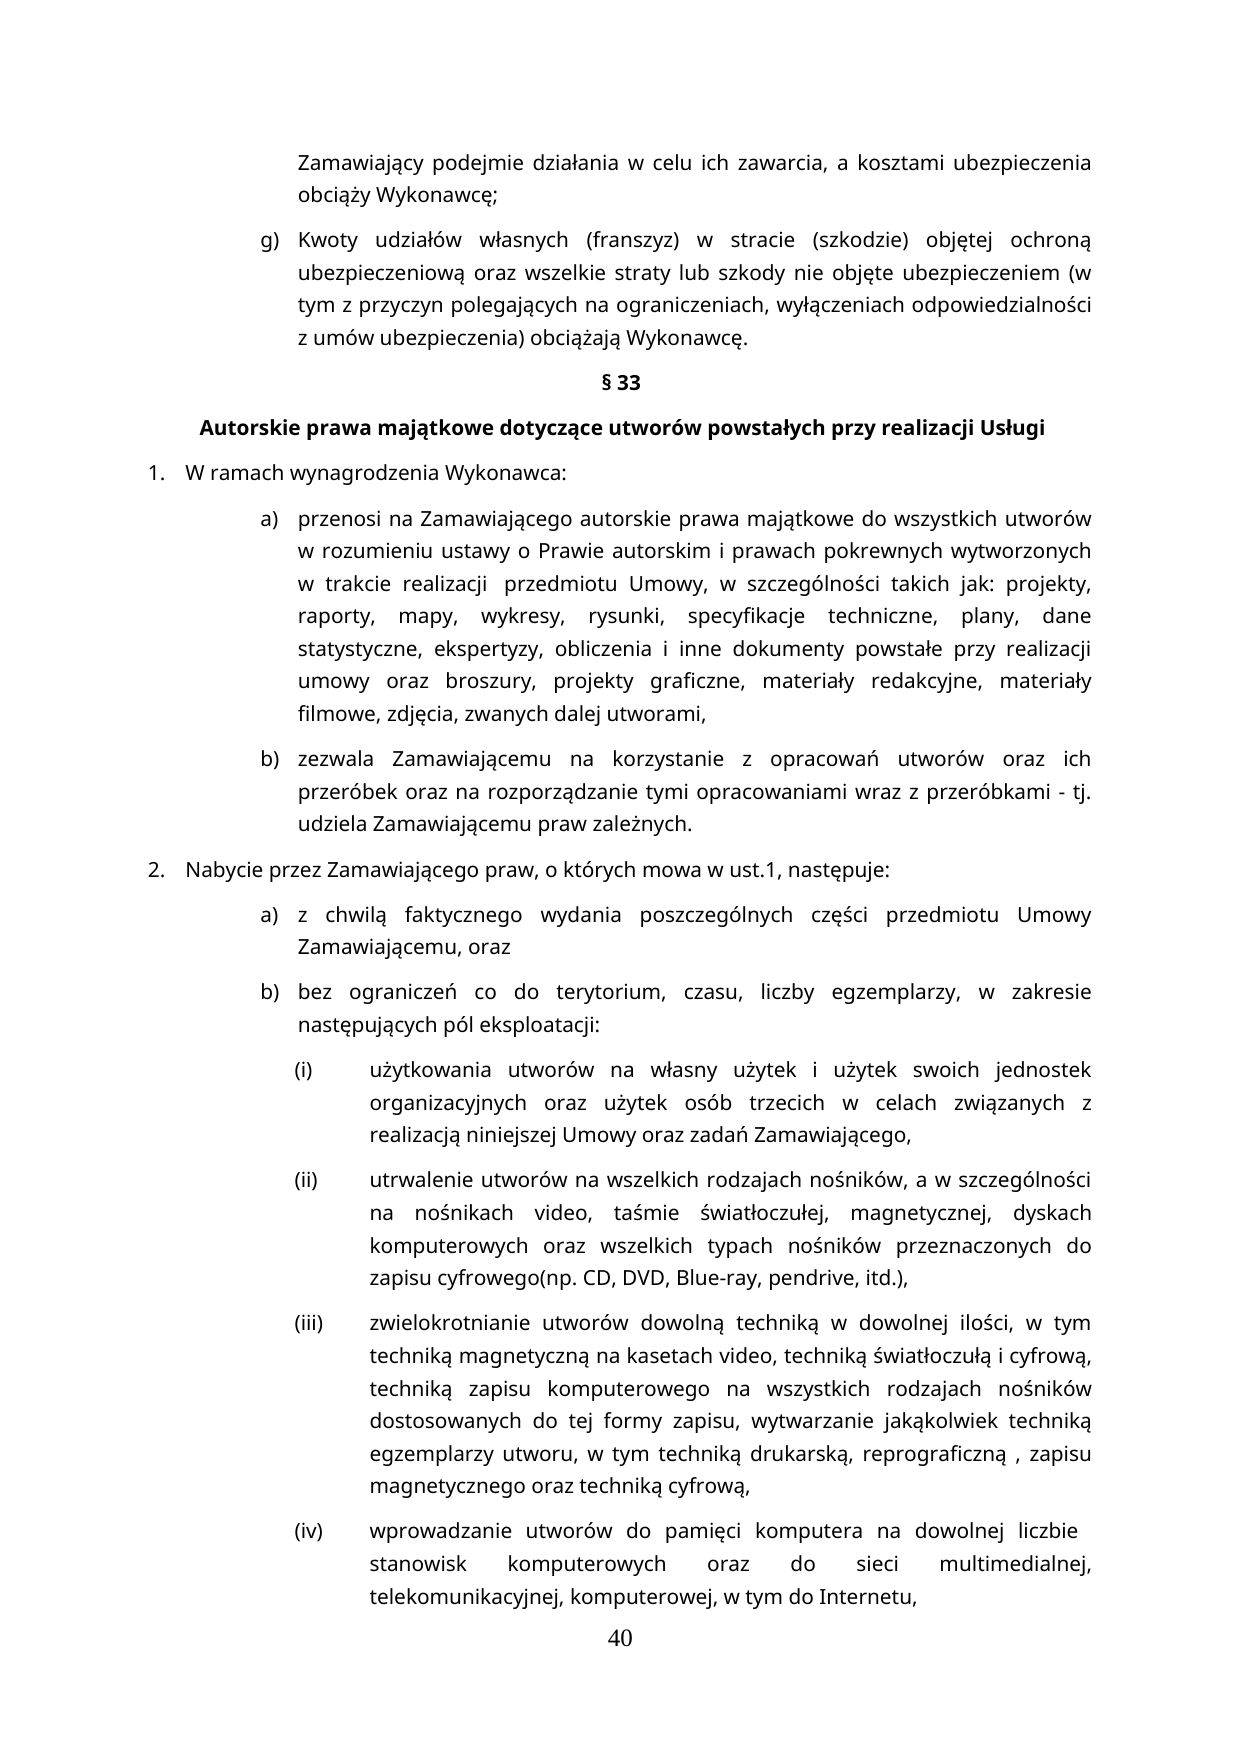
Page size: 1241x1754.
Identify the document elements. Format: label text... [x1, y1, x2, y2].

list W ramach wynagrodzenia Wykonawca: [148, 458, 1092, 487]
text Autorskie prawa majątkowe dotyczące utworów powstałych przy realizacji Usługi [148, 413, 1097, 442]
list bez ograniczeń co do terytorium, czasu, liczby egzemplarzy, w zakresie następujących pól eksploatacji: [260, 977, 1092, 1038]
list użytkowania utworów na własny użytek i użytek swoich jednostek organizacyjnych oraz użytek osób trzecich w celach związanych z realizacją niniejszej Umowy oraz zadań Zamawiającego, [294, 1055, 1092, 1149]
text § 33 [148, 368, 1094, 397]
list z chwilą faktycznego wydania poszczególnych części przedmiotu Umowy Zamawiającemu, oraz [260, 900, 1092, 961]
list Nabycie przez Zamawiającego praw, o których mowa w ust.1, następuje: [148, 855, 1092, 883]
list Kwoty udziałów własnych (franszyz) w stracie (szkodzie) objętej ochroną ubezpieczeniową oraz wszelkie straty lub szkody nie objęte ubezpieczeniem (w tym z przyczyn polegających na ograniczeniach, wyłączeniach odpowiedzialności z umów ubezpieczenia) obciążają Wykonawcę. [260, 225, 1092, 352]
list zezwala Zamawiającemu na korzystanie z opracowań utworów oraz ich przeróbek oraz na rozporządzanie tymi opracowaniami wraz z przeróbkami - tj. udziela Zamawiającemu praw zależnych. [260, 744, 1092, 838]
list zwielokrotnianie utworów dowolną techniką w dowolnej ilości, w tym techniką magnetyczną na kasetach video, techniką światłoczułą i cyfrową, techniką zapisu komputerowego na wszystkich rodzajach nośników dostosowanych do tej formy zapisu, wytwarzanie jakąkolwiek techniką egzemplarzy utworu, w tym techniką drukarską, reprograficzną , zapisu magnetycznego oraz techniką cyfrową, [294, 1308, 1092, 1500]
list utrwalenie utworów na wszelkich rodzajach nośników, a w szczególności na nośnikach video, taśmie światłoczułej, magnetycznej, dyskach komputerowych oraz wszelkich typach nośników przeznaczonych do zapisu cyfrowego(np. CD, DVD, Blue-ray, pendrive, itd.), [294, 1166, 1092, 1292]
list przenosi na Zamawiającego autorskie prawa majątkowe do wszystkich utworów w rozumieniu ustawy o Prawie autorskim i prawach pokrewnych wytworzonych w trakcie realizacji przedmiotu Umowy, w szczególności takich jak: projekty, raporty, mapy, wykresy, rysunki, specyfikacje techniczne, plany, dane statystyczne, ekspertyzy, obliczenia i inne dokumenty powstałe przy realizacji umowy oraz broszury, projekty graficzne, materiały redakcyjne, materiały filmowe, zdjęcia, zwanych dalej utworami, [260, 504, 1092, 728]
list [260, 148, 1092, 209]
list wprowadzanie utworów do pamięci komputera na dowolnej liczbie stanowisk komputerowych oraz do sieci multimedialnej, telekomunikacyjnej, komputerowej, w tym do Internetu, [294, 1517, 1092, 1610]
